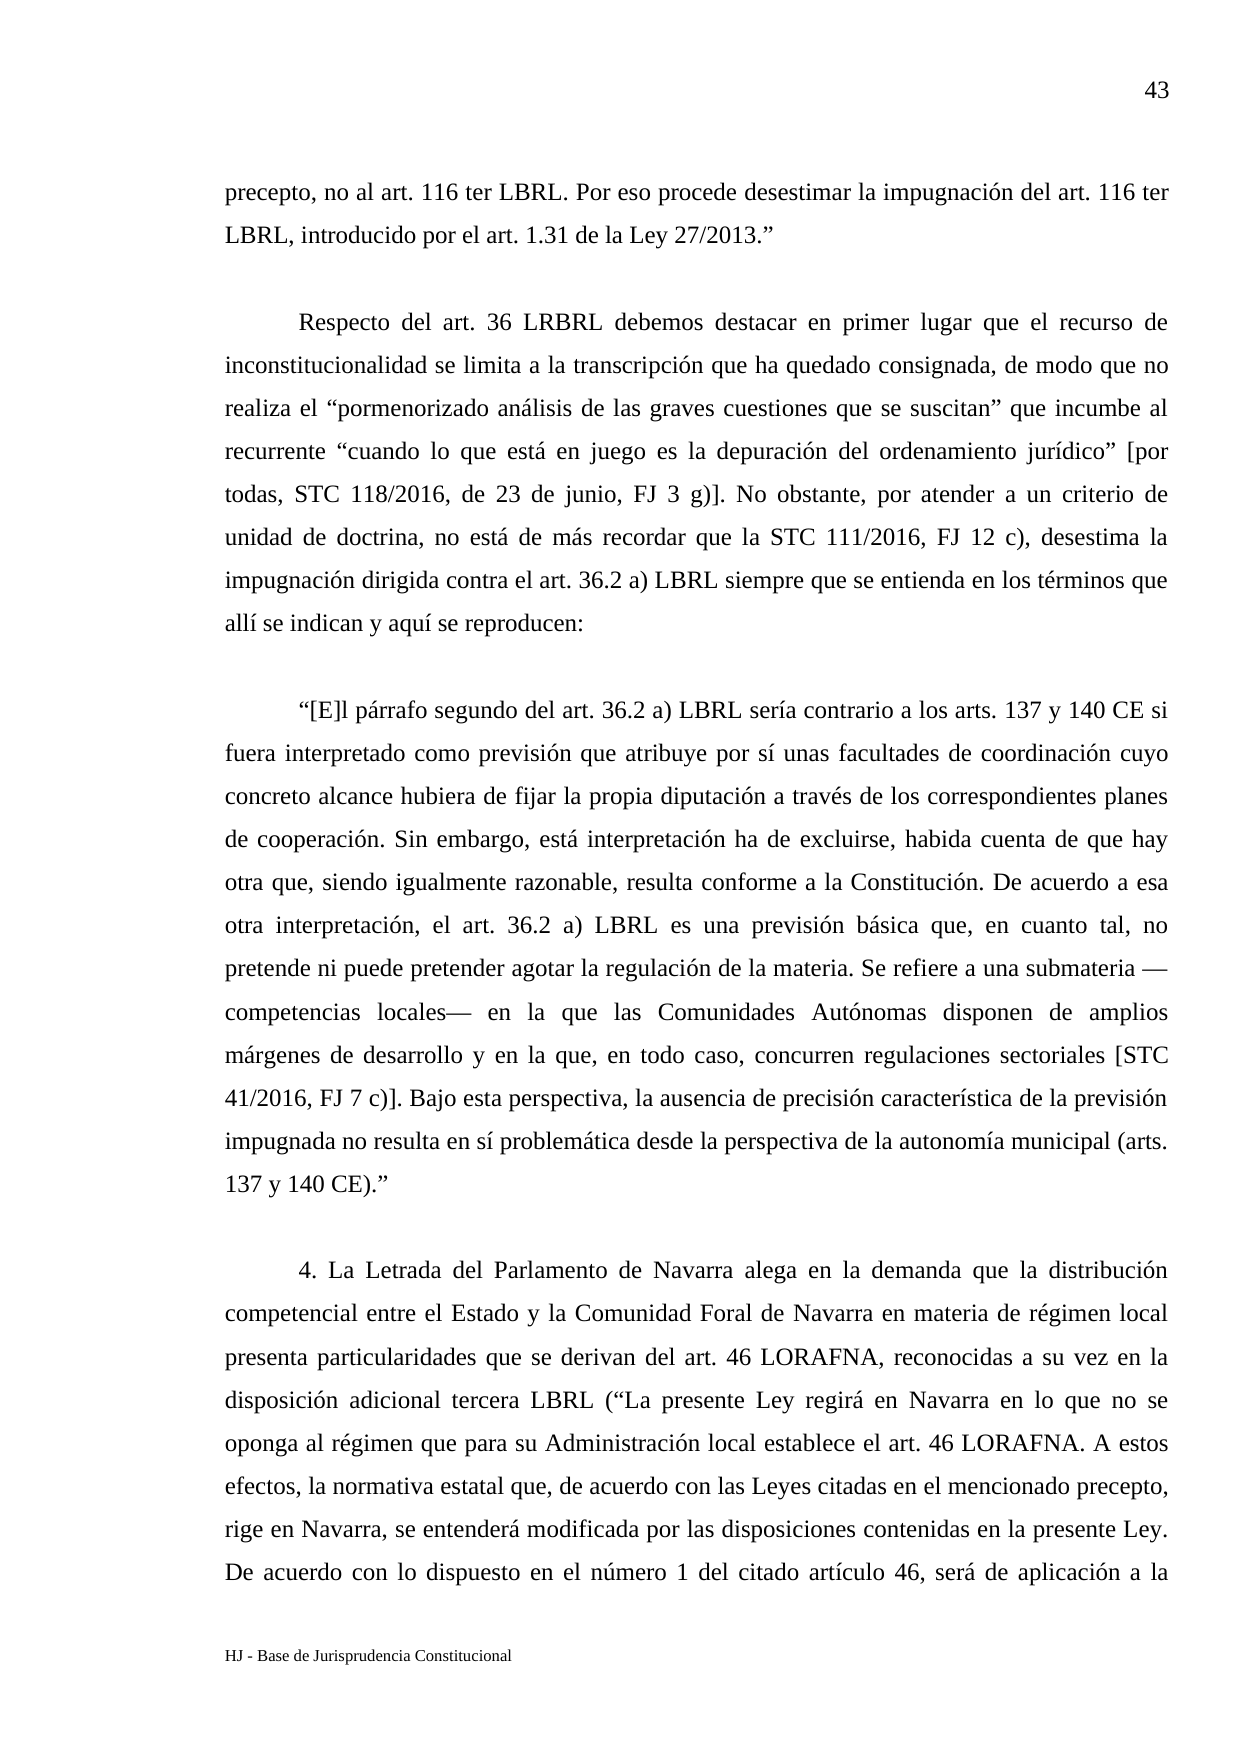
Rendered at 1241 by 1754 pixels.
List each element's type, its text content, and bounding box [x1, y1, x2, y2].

text “[E]l párrafo segundo del art. 36.2 a) LBRL sería contrario a los arts. 137 y 140 CE si fuera interpretado como previsión que atribuye por sí unas facultades de coordinación cuyo concreto alcance hubiera de fijar la propia diputación a través de los correspondientes planes de cooperación. Sin embargo, está interpretación ha de excluirse, habida cuenta de que hay otra que, siendo igualmente razonable, resulta conforme a la Constitución. De acuerdo a esa otra interpretación, el art. 36.2 a) LBRL es una previsión básica que, en cuanto tal, no pretende ni puede pretender agotar la regulación de la materia. Se refiere a una submateria —competencias locales— en la que las Comunidades Autónomas disponen de amplios márgenes de desarrollo y en la que, en todo caso, concurren regulaciones sectoriales [STC 41/2016, FJ 7 c)]. Bajo esta perspectiva, la ausencia de precisión característica de la previsión impugnada no resulta en sí problemática desde la perspectiva de la autonomía municipal (arts. 137 y 140 CE).” [224, 695, 1169, 1198]
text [224, 177, 1169, 249]
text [224, 1255, 1169, 1586]
text Respecto del art. 36 LRBRL debemos destacar en primer lugar que el recurso de inconstitucionalidad se limita a la transcripción que ha quedado consignada, de modo que no realiza el “pormenorizado análisis de las graves cuestiones que se suscitan” que incumbe al recurrente “cuando lo que está en juego es la depuración del ordenamiento jurídico” [por todas, STC 118/2016, de 23 de junio, FJ 3 g)]. No obstante, por atender a un criterio de unidad de doctrina, no está de más recordar que la STC 111/2016, FJ 12 c), desestima la impugnación dirigida contra el art. 36.2 a) LBRL siempre que se entienda en los términos que allí se indican y aquí se reproducen: [224, 307, 1169, 637]
